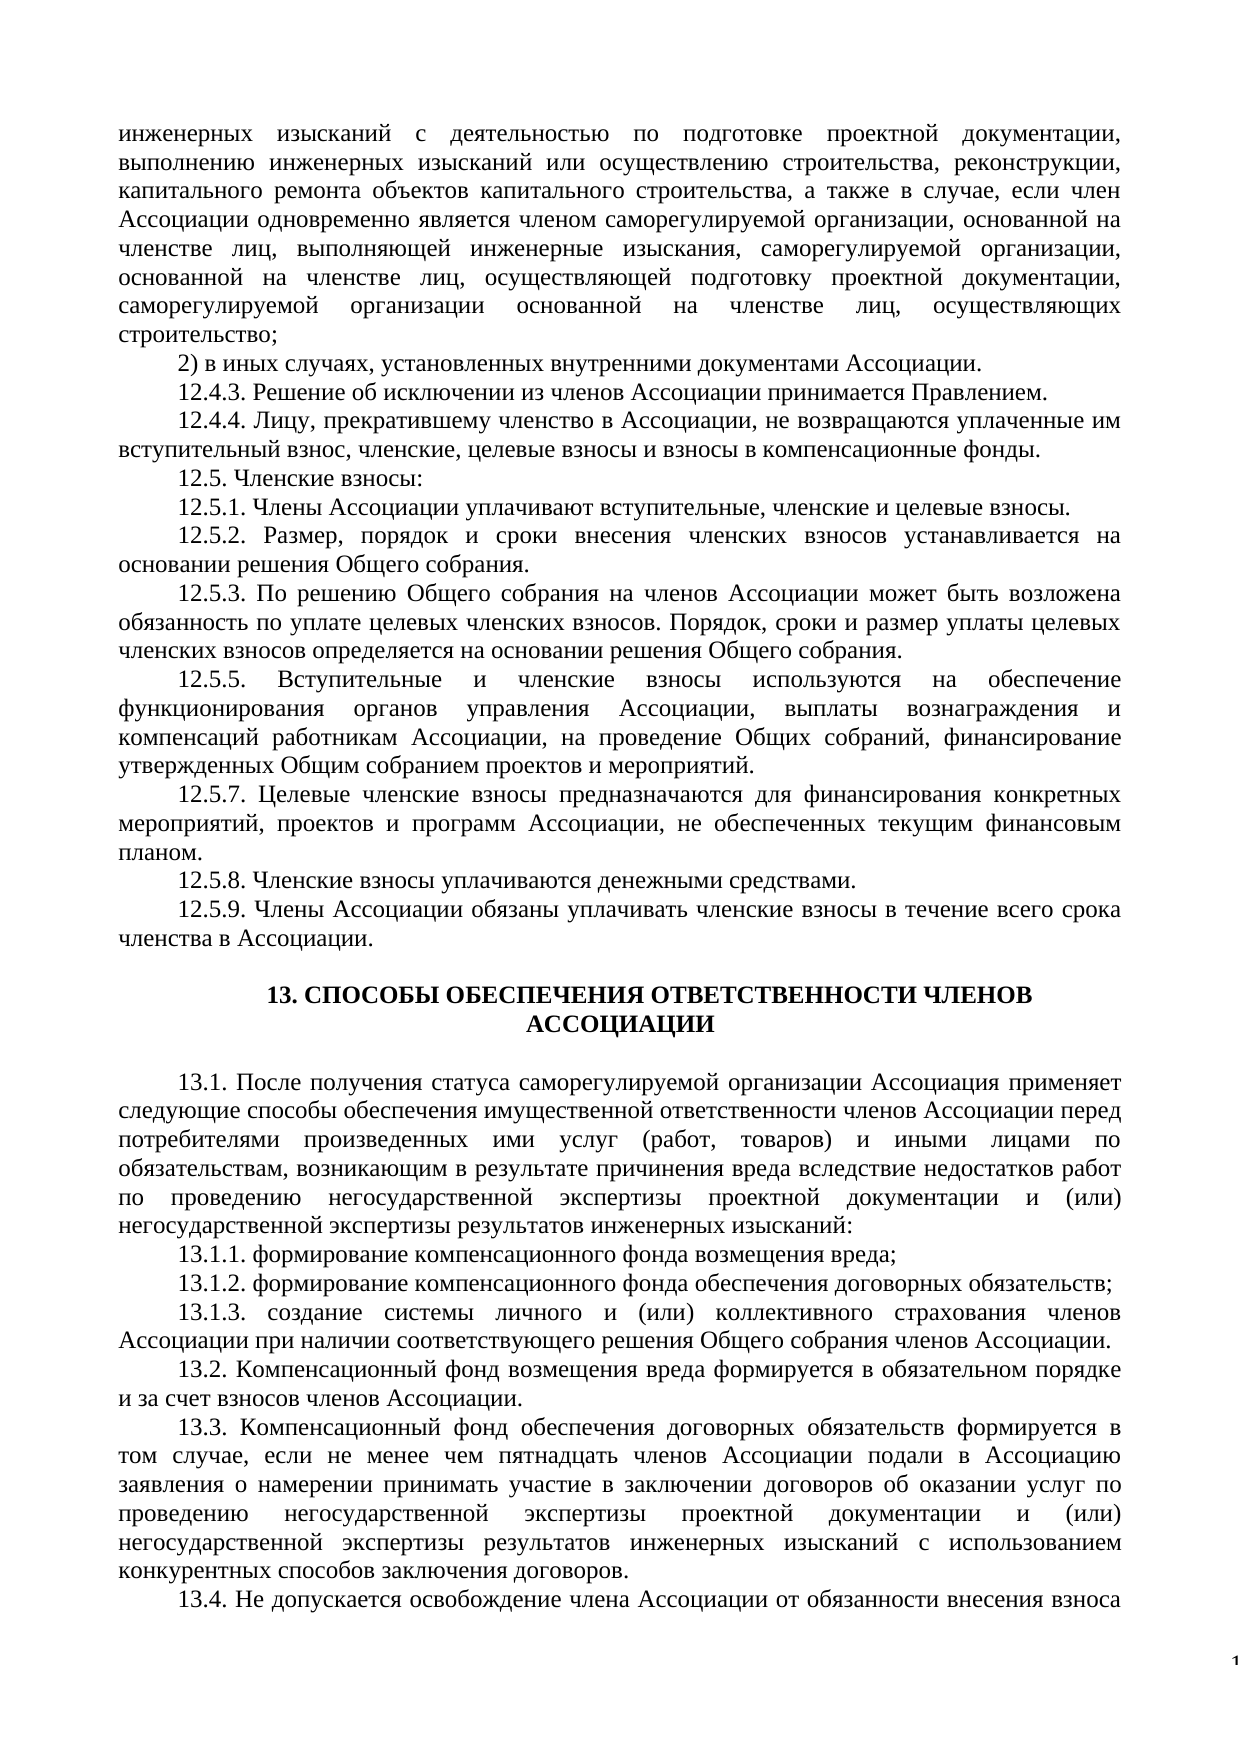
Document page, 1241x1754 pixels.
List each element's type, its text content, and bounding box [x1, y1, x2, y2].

text 12.5. Членские взносы: [118, 463, 1122, 492]
text 12.4.3. Решение об исключении из членов Ассоциации принимается Правлением. [118, 377, 1122, 406]
text 12.5.1. Члены Ассоциации уплачивают вступительные, членские и целевые взносы. [118, 492, 1122, 521]
text 12.5.7. Целевые членские взносы предназначаются для финансирования конкретных мероприятий, проектов и программ Ассоциации, не обеспеченных текущим финансовым планом. [118, 779, 1122, 866]
text 13.1.2. формирование компенсационного фонда обеспечения договорных обязательств; [118, 1268, 1122, 1297]
text 13.2. Компенсационный фонд возмещения вреда формируется в обязательном порядке и за счет взносов членов Ассоциации. [118, 1354, 1122, 1412]
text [118, 1584, 1122, 1613]
text 12.5.3. По решению Общего собрания на членов Ассоциации может быть возложена обязанность по уплате целевых членских взносов. Порядок, сроки и размер уплаты целевых членских взносов определяется на основании решения Общего собрания. [118, 578, 1122, 664]
text 12.4.4. Лицу, прекратившему членство в Ассоциации, не возвращаются уплаченные им вступительный взнос, членские, целевые взносы и взносы в компенсационные фонды. [118, 406, 1122, 463]
text 13.1.1. формирование компенсационного фонда возмещения вреда; [118, 1239, 1122, 1268]
text 13.3. Компенсационный фонд обеспечения договорных обязательств формируется в том случае, если не менее чем пятнадцать членов Ассоциации подали в Ассоциацию заявления о намерении принимать участие в заключении договоров об оказании услуг по проведению негосударственной экспертизы проектной документации и (или) негосударственной экспертизы результатов инженерных изысканий с использованием конкурентных способов заключения договоров. [118, 1412, 1122, 1584]
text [118, 118, 1122, 348]
text 13.1.3. создание системы личного и (или) коллективного страхования членов Ассоциации при наличии соответствующего решения Общего собрания членов Ассоциации. [118, 1297, 1122, 1354]
text 12.5.2. Размер, порядок и сроки внесения членских взносов устанавливается на основании решения Общего собрания. [118, 521, 1122, 578]
text 13. СПОСОБЫ ОБЕСПЕЧЕНИЯ ОТВЕТСТВЕННОСТИ ЧЛЕНОВ АССОЦИАЦИИ [118, 981, 1122, 1038]
text 12.5.5. Вступительные и членские взносы используются на обеспечение функционирования органов управления Ассоциации, выплаты вознаграждения и компенсаций работникам Ассоциации, на проведение Общих собраний, финансирование утвержденных Общим собранием проектов и мероприятий. [118, 664, 1122, 779]
text 2) в иных случаях, установленных внутренними документами Ассоциации. [118, 348, 1122, 377]
text 12.5.8. Членские взносы уплачиваются денежными средствами. [118, 866, 1122, 894]
text 13.1. После получения статуса саморегулируемой организации Ассоциация применяет следующие способы обеспечения имущественной ответственности членов Ассоциации перед потребителями произведенных ими услуг (работ, товаров) и иными лицами по обязательствам, возникающим в результате причинения вреда вследствие недостатков работ по проведению негосударственной экспертизы проектной документации и (или) негосударственной экспертизы результатов инженерных изысканий: [118, 1067, 1122, 1239]
text 12.5.9. Члены Ассоциации обязаны уплачивать членские взносы в течение всего срока членства в Ассоциации. [118, 894, 1122, 952]
